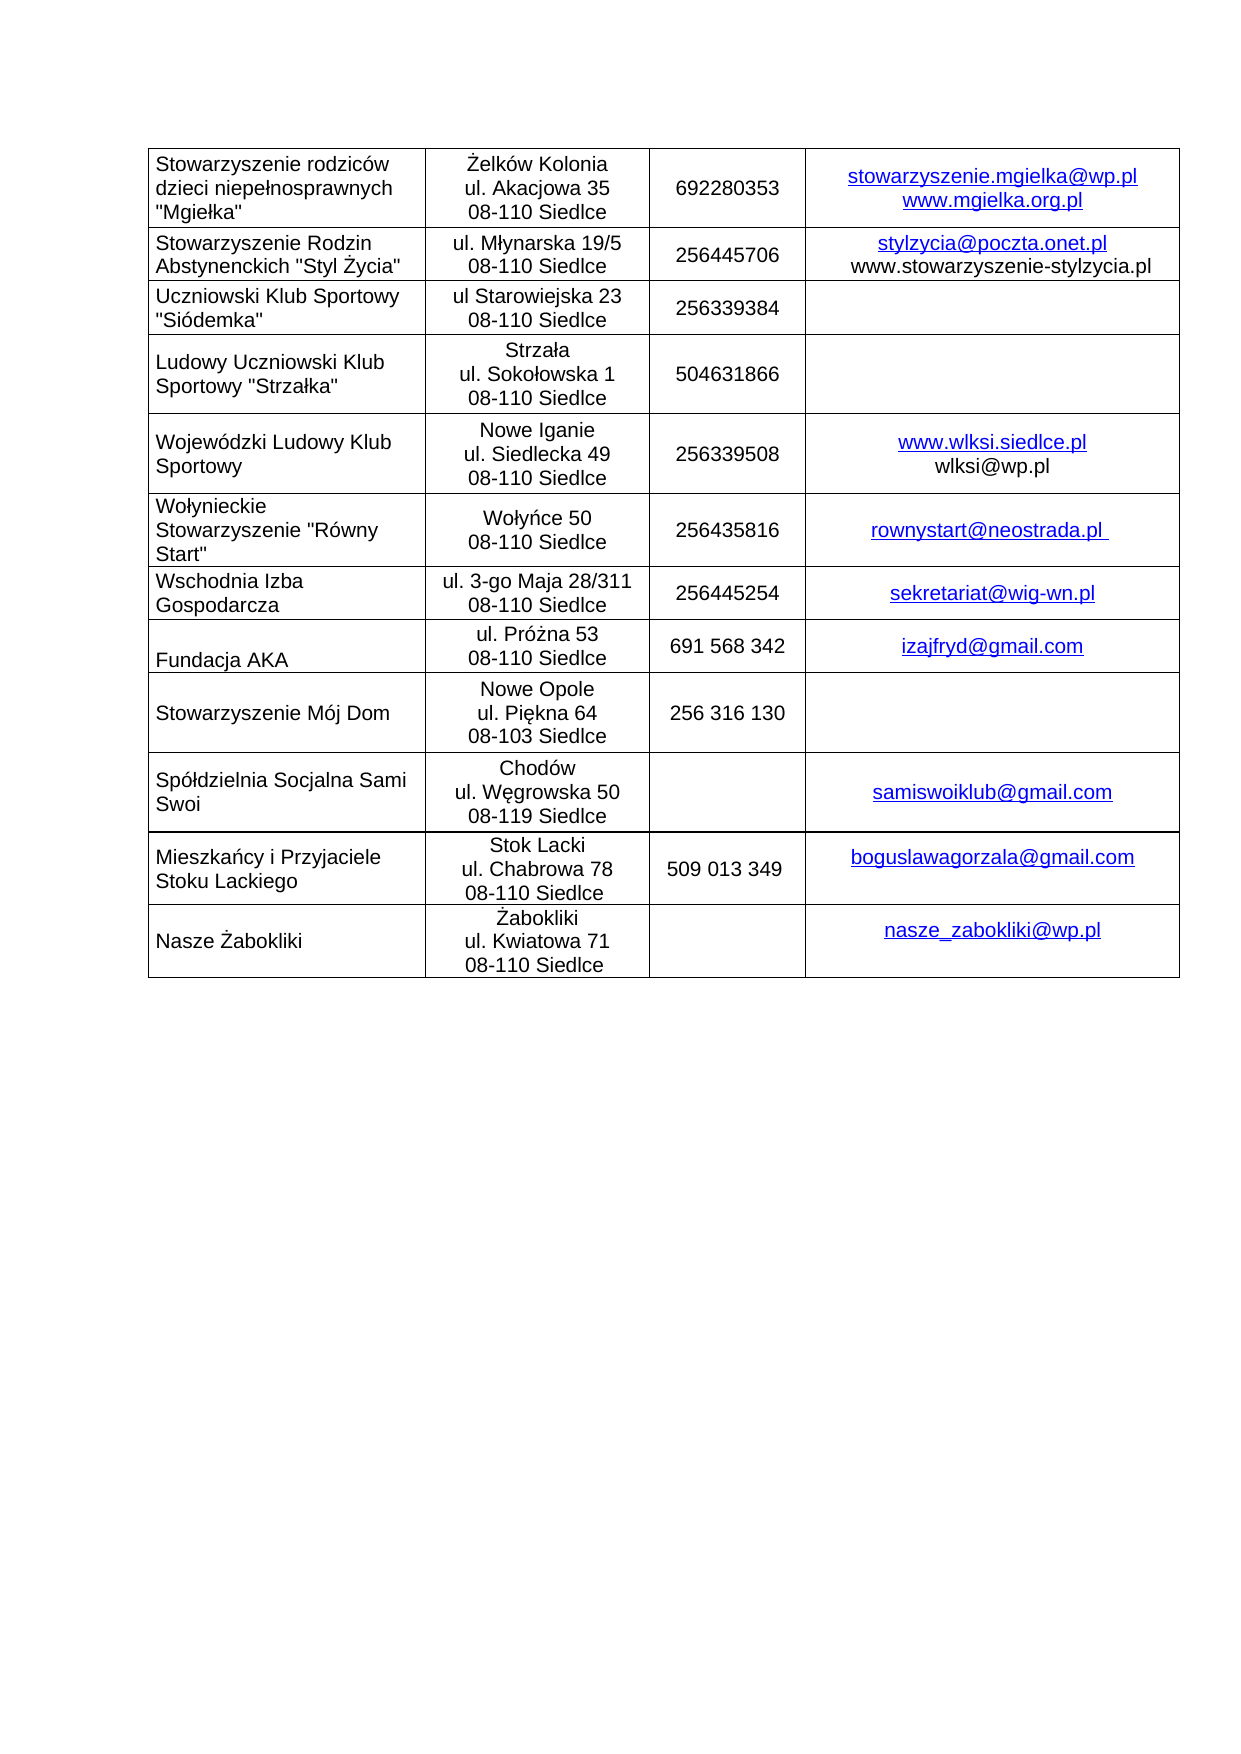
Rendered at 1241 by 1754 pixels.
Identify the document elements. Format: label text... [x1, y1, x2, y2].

table_cell Fundacja AKA [149, 620, 425, 672]
table_cell [650, 905, 805, 977]
table_cell nasze_zabokliki@wp.pl [806, 905, 1179, 977]
table_cell Spółdzielnia Socjalna Sami Swoi [149, 753, 425, 831]
table_cell 509 013 349 [650, 833, 805, 904]
table_cell 256445706 [650, 228, 805, 280]
table_cell sekretariat@wig-wn.pl [806, 567, 1179, 619]
table_cell Żelków Kolonia ul. Akacjowa 35 08-110 Siedlce [426, 149, 649, 227]
table_cell 256339384 [650, 281, 805, 333]
table_cell Żabokliki ul. Kwiatowa 71 08-110 Siedlce [426, 905, 649, 977]
table_cell [650, 753, 805, 831]
table_cell Wołynieckie Stowarzyszenie "Równy Start" [149, 494, 425, 566]
table_cell ul. 3-go Maja 28/311 08-110 Siedlce [426, 567, 649, 619]
table_cell [806, 335, 1179, 413]
table_cell Wołyńce 50 08-110 Siedlce [426, 494, 649, 566]
table_cell Chodów ul. Węgrowska 50 08-119 Siedlce [426, 753, 649, 831]
table_cell www.wlksi.siedlce.pl wlksi@wp.pl [806, 414, 1179, 493]
table_cell Wojewódzki Ludowy Klub Sportowy [149, 414, 425, 493]
table_cell Nowe Iganie ul. Siedlecka 49 08-110 Siedlce [426, 414, 649, 493]
table_cell ul. Próżna 53 08-110 Siedlce [426, 620, 649, 672]
table_cell boguslawagorzala@gmail.com [806, 833, 1179, 904]
table_cell 256 316 130 [650, 673, 805, 752]
table_cell Stok Lacki ul. Chabrowa 78 08-110 Siedlce [426, 833, 649, 904]
table_cell Mieszkańcy i Przyjaciele Stoku Lackiego [149, 833, 425, 904]
table_cell Uczniowski Klub Sportowy "Siódemka" [149, 281, 425, 333]
table_cell 692280353 [650, 149, 805, 227]
table_cell rownystart@neostrada.pl [806, 494, 1179, 566]
table_cell [806, 673, 1179, 752]
table_cell 256435816 [650, 494, 805, 566]
table_cell samiswoiklub@gmail.com [806, 753, 1179, 831]
table_cell 256339508 [650, 414, 805, 493]
table_cell Strzała ul. Sokołowska 1 08-110 Siedlce [426, 335, 649, 413]
table_cell izajfryd@gmail.com [806, 620, 1179, 672]
table_cell Stowarzyszenie rodziców dzieci niepełnosprawnych "Mgiełka" [149, 149, 425, 227]
table_cell Nasze Żabokliki [149, 905, 425, 977]
table_cell 504631866 [650, 335, 805, 413]
table_cell ul. Młynarska 19/5 08-110 Siedlce [426, 228, 649, 280]
table_cell stowarzyszenie.mgielka@wp.pl www.mgielka.org.pl [806, 149, 1179, 227]
table_cell Stowarzyszenie Mój Dom [149, 673, 425, 752]
table_cell [806, 281, 1179, 333]
table_cell Stowarzyszenie Rodzin Abstynenckich "Styl Życia" [149, 228, 425, 280]
table_cell Ludowy Uczniowski Klub Sportowy "Strzałka" [149, 335, 425, 413]
table_cell ul Starowiejska 23 08-110 Siedlce [426, 281, 649, 333]
table_cell Nowe Opole ul. Piękna 64 08-103 Siedlce [426, 673, 649, 752]
table_cell Wschodnia Izba Gospodarcza [149, 567, 425, 619]
table_cell 691 568 342 [650, 620, 805, 672]
table_cell 256445254 [650, 567, 805, 619]
table_cell stylzycia@poczta.onet.pl www.stowarzyszenie-stylzycia.pl [806, 228, 1179, 280]
